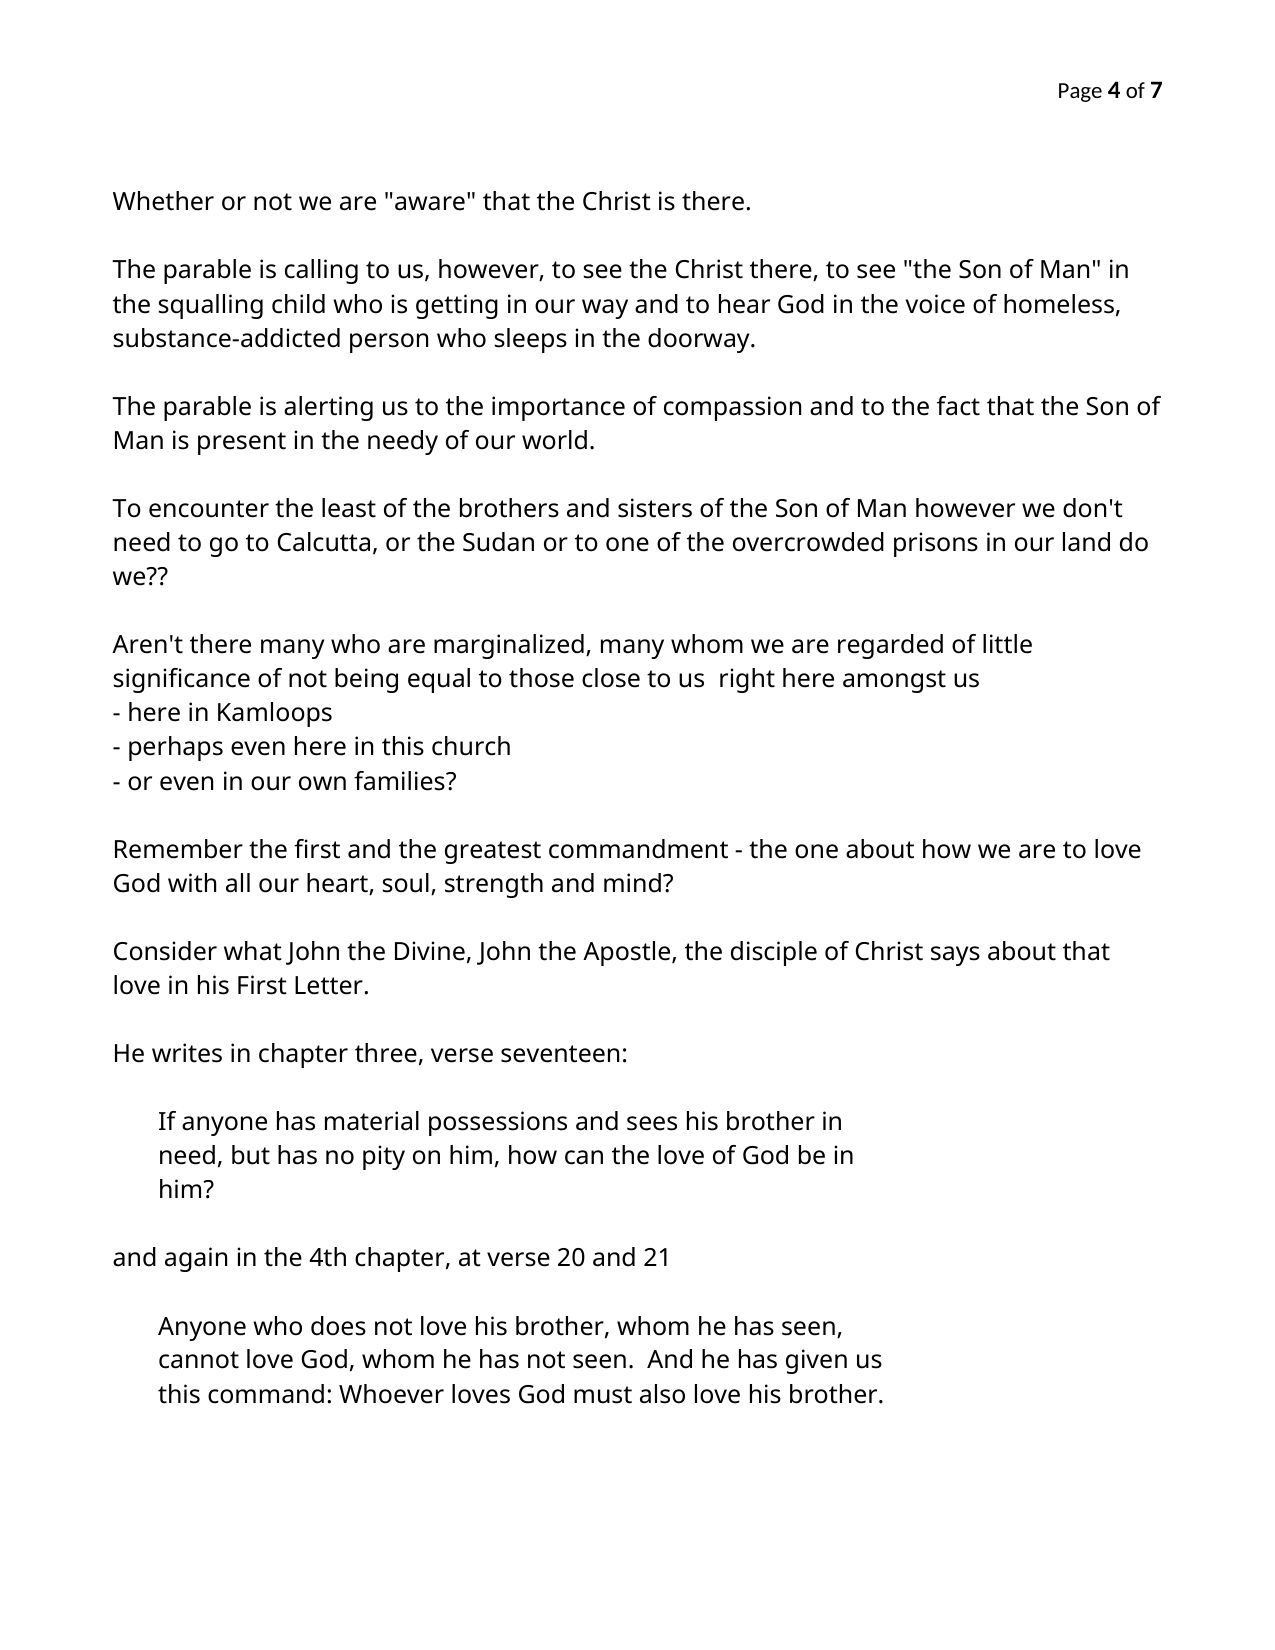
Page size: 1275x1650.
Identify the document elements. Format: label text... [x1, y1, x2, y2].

text To encounter the least of the brothers and sisters of the Son of Man however we don't need to go to Calcutta, or the Sudan or to one of the overcrowded prisons in our land do we?? [112, 491, 1162, 593]
text The parable is alerting us to the importance of compassion and to the fact that the Son of Man is present in the needy of our world. [112, 388, 1162, 457]
text Consider what John the Divine, John the Apostle, the disciple of Christ says about that love in his First Letter. [112, 933, 1162, 1002]
text need, but has no pity on him, how can the love of God be in [112, 1138, 1162, 1172]
text Remember the first and the greatest commandment - the one about how we are to love God with all our heart, soul, strength and mind? [112, 831, 1162, 899]
text If anyone has material possessions and sees his brother in [112, 1104, 1162, 1138]
text - or even in our own families? [112, 763, 1162, 797]
text Whether or not we are "aware" that the Christ is there. [112, 184, 1162, 218]
text - perhaps even here in this church [112, 729, 1162, 763]
text cannot love God, whom he has not seen. And he has given us [112, 1342, 1162, 1376]
text Aren't there many who are marginalized, many whom we are regarded of little significance of not being equal to those close to us right here amongst us [112, 627, 1162, 695]
text this command: Whoever loves God must also love his brother. [112, 1376, 1162, 1410]
text and again in the 4th chapter, at verse 20 and 21 [112, 1240, 1162, 1274]
text The parable is calling to us, however, to see the Christ there, to see "the Son of Man" in the squalling child who is getting in our way and to hear God in the voice of homeless, substance-addicted person who sleeps in the doorway. [112, 252, 1162, 354]
text Anyone who does not love his brother, whom he has seen, [112, 1308, 1162, 1342]
text He writes in chapter three, verse seventeen: [112, 1036, 1162, 1070]
text him? [112, 1172, 1162, 1206]
text - here in Kamloops [112, 695, 1162, 729]
